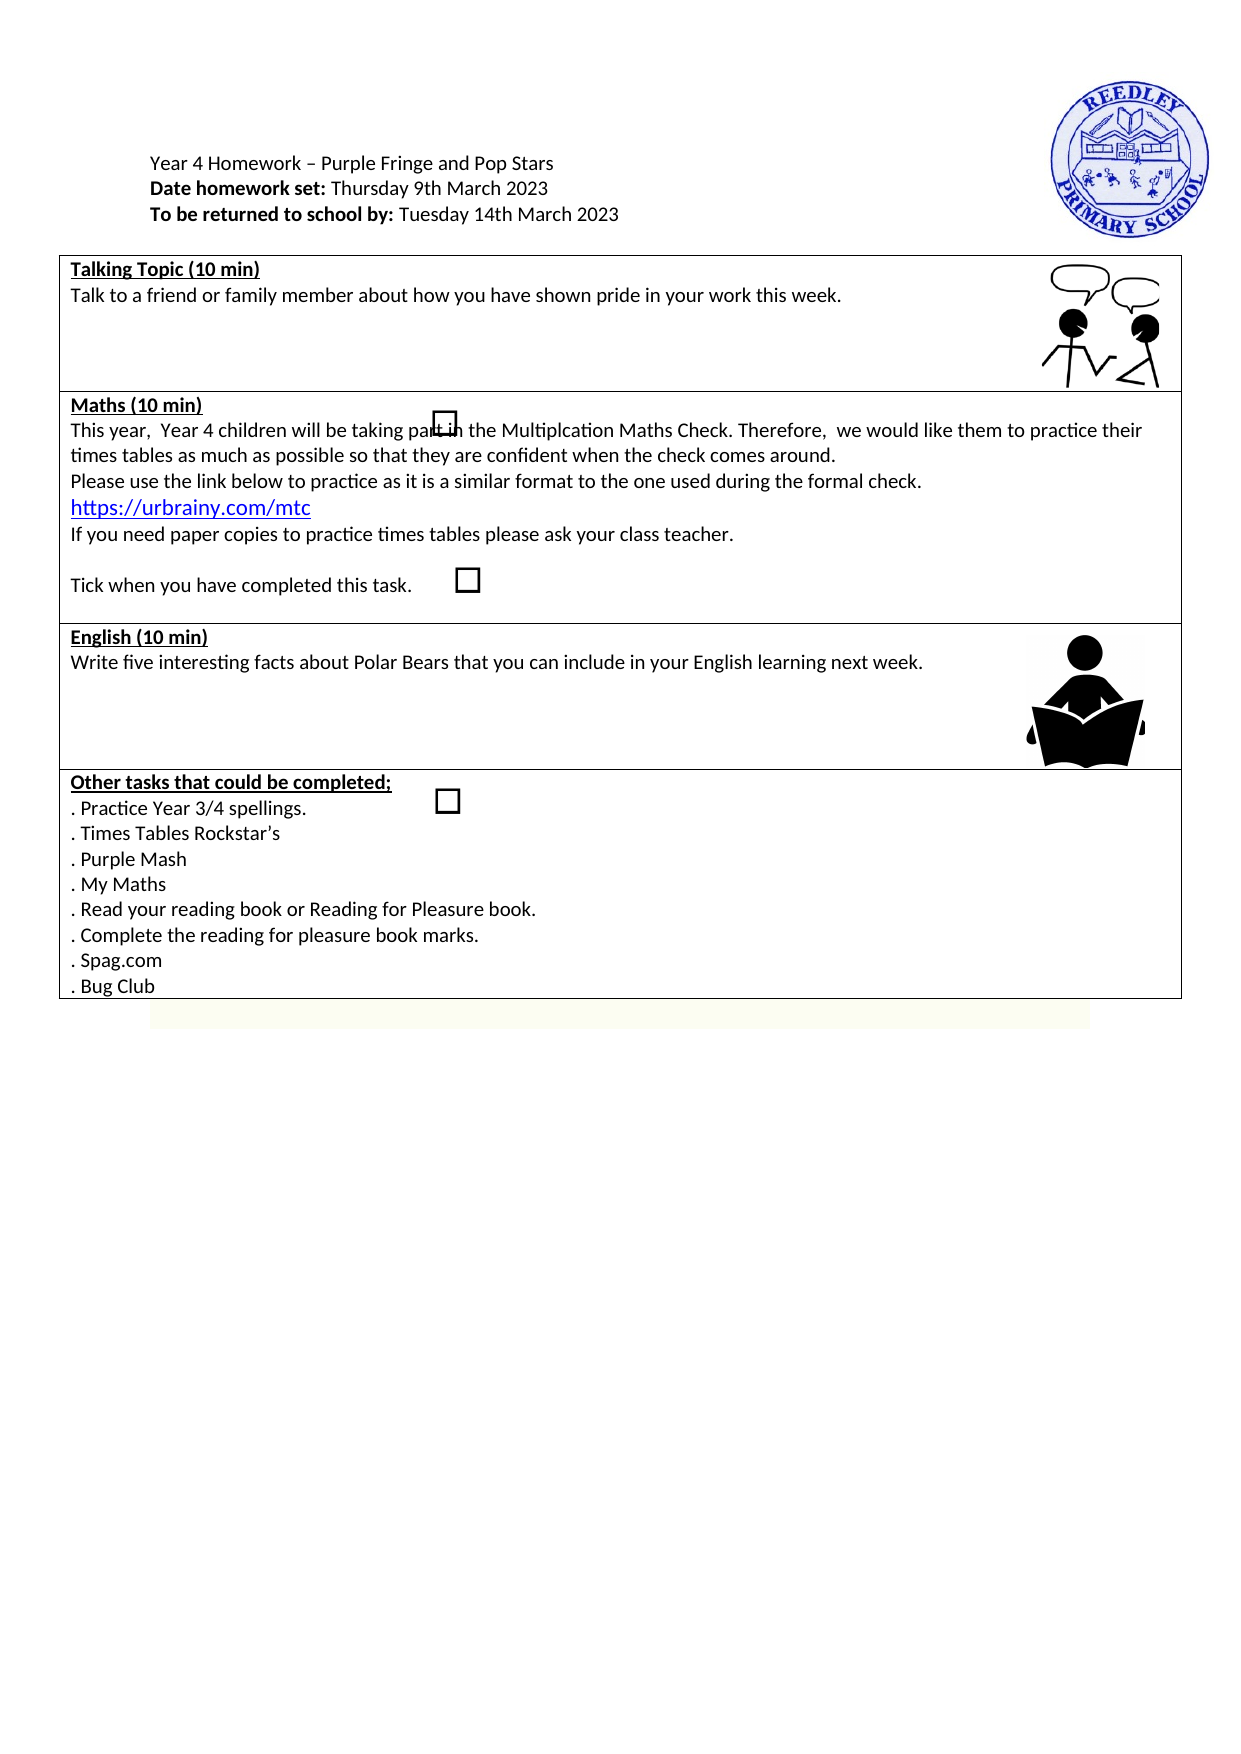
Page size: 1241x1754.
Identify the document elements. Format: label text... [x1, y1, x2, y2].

text Date homework set: Thursday 9th March 2023 [150, 175, 1044, 201]
picture [415, 768, 480, 833]
table_cell Maths (10 min) This year, Year 4 children will be taking part in the Multiplcation Maths Check. Therefore, we would like them to practice their times tables as much as possible so that they are confident when the check comes around. Please use the link below to practice as it is a similar format to the one used during the formal check. https://urbrainy.com/mtc If you need paper copies to practice times tables please ask your class teacher. Tick when you have completed this task. [60, 392, 1181, 623]
picture [1026, 635, 1146, 767]
picture [1044, 72, 1216, 248]
picture [1040, 264, 1159, 387]
picture [447, 560, 483, 598]
table_header Talking Topic (10 min) Talk to a friend or family member about how you have shown pride in your work this week. [60, 256, 1181, 391]
table_cell Other tasks that could be completed; . Practice Year 3/4 spellings. . Times Tables Rockstar’s . Purple Mash . My Maths . Read your reading book or Reading for Pleasure book. . Complete the reading for pleasure book marks. . Spag.com . Bug Club [60, 770, 1181, 998]
text Year 4 Homework – Purple Fringe and Pop Stars [150, 150, 1044, 175]
text To be returned to school by: Tuesday 14th March 2023 [150, 201, 1044, 226]
table_cell English (10 min) Write five interesting facts about Polar Bears that you can include in your English learning next week. [60, 624, 1181, 768]
